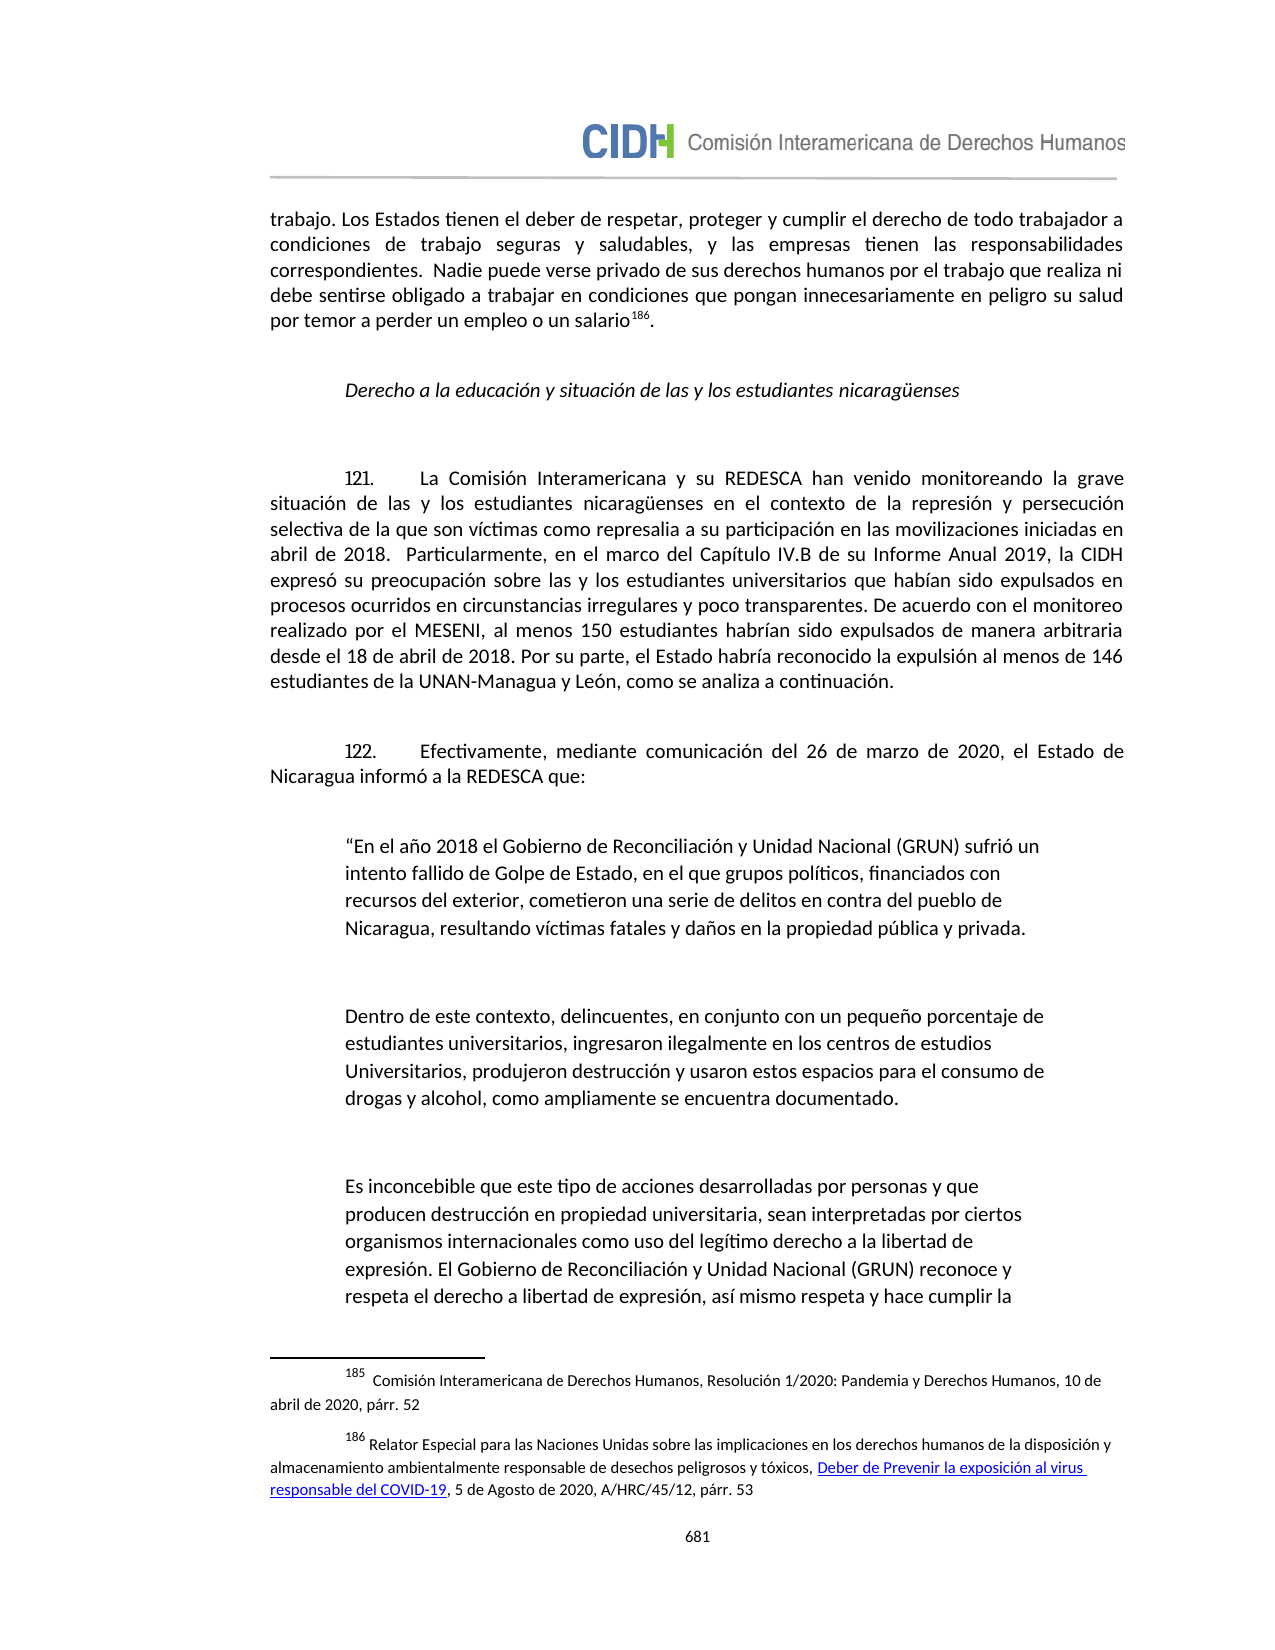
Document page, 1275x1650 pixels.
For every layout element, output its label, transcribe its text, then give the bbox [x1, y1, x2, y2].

list Efectivamente, mediante comunicación del 26 de marzo de 2020, el Estado de Nicaragua informó a la REDESCA que: [270, 738, 1125, 789]
text Dentro de este contexto, delincuentes, en conjunto con un pequeño porcentaje de estudiantes universitarios, ingresaron ilegalmente en los centros de estudios Universitarios, produjeron destrucción y usaron estos espacios para el consumo de drogas y alcohol, como ampliamente se encuentra documentado. [345, 1003, 1050, 1111]
text “En el año 2018 el Gobierno de Reconciliación y Unidad Nacional (GRUN) sufrió un intento fallido de Golpe de Estado, en el que grupos políticos, financiados con recursos del exterior, cometieron una serie de delitos en contra del pueblo de Nicaragua, resultando víctimas fatales y daños en la propiedad pública y privada. [345, 833, 1050, 941]
list La Comisión Interamericana y su REDESCA han venido monitoreando la grave situación de las y los estudiantes nicaragüenses en el contexto de la represión y persecución selectiva de la que son víctimas como represalia a su participación en las movilizaciones iniciadas en abril de 2018. Particularmente, en el marco del Capítulo IV.B de su Informe Anual 2019, la CIDH expresó su preocupación sobre las y los estudiantes universitarios que habían sido expulsados en procesos ocurridos en circunstancias irregulares y poco transparentes. De acuerdo con el monitoreo realizado por el MESENI, al menos 150 estudiantes habrían sido expulsados de manera arbitraria desde el 18 de abril de 2018. Por su parte, el Estado habría reconocido la expulsión al menos de 146 estudiantes de la UNAN-Managua y León, como se analiza a continuación. [270, 465, 1125, 694]
text Derecho a la educación y situación de las y los estudiantes nicaragüenses [270, 377, 1125, 402]
